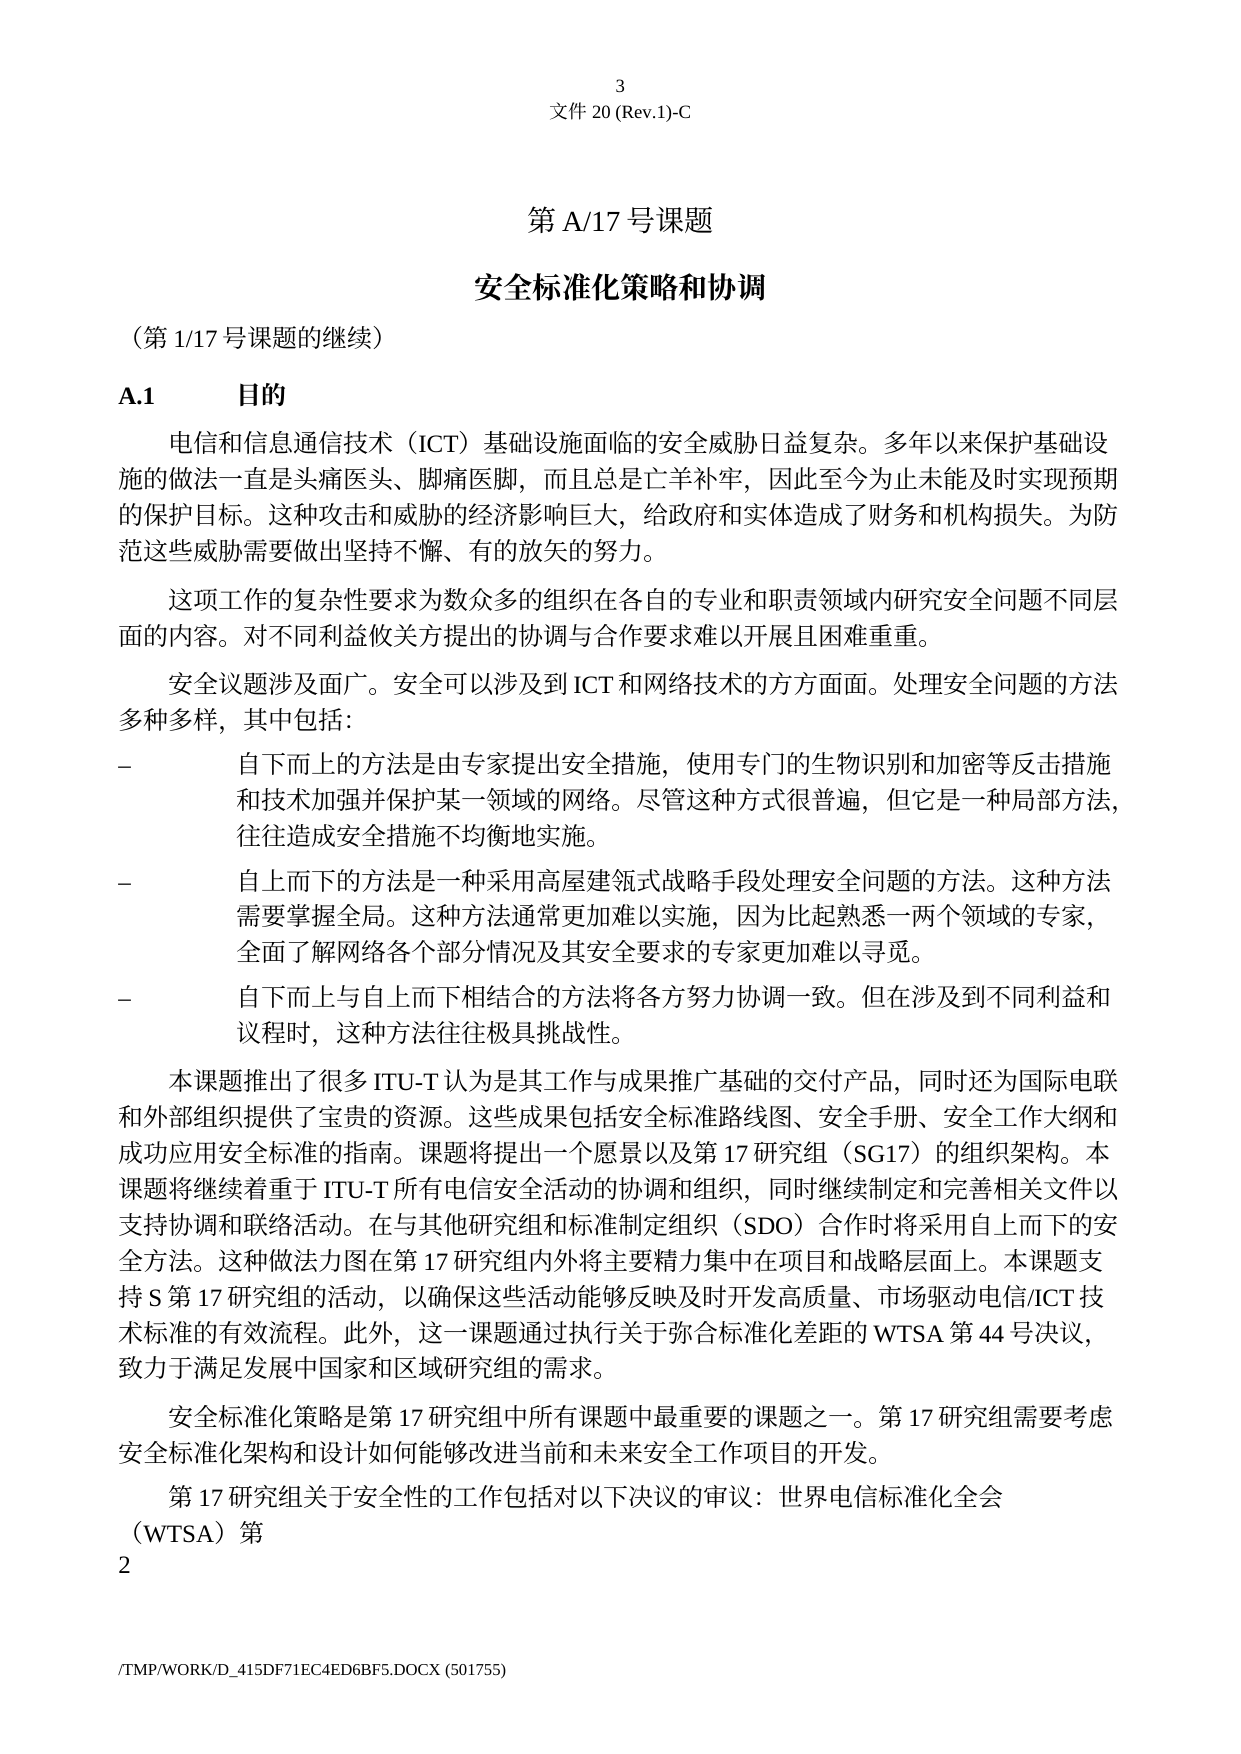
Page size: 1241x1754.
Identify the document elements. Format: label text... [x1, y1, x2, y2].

text 这项工作的复杂性要求为数众多的组织在各自的专业和职责领域内研究安全问题不同层面的内容。对不同利益攸关方提出的协调与合作要求难以开展且困难重重。 [118, 580, 1122, 652]
text 本课题推出了很多ITU-T认为是其工作与成果推广基础的交付产品，同时还为国际电联和外部组织提供了宝贵的资源。这些成果包括安全标准路线图、安全手册、安全工作大纲和成功应用安全标准的指南。课题将提出一个愿景以及第17研究组（SG17）的组织架构。本课题将继续着重于ITU-T所有电信安全活动的协调和组织，同时继续制定和完善相关文件以支持协调和联络活动。在与其他研究组和标准制定组织（SDO）合作时将采用自上而下的安全方法。这种做法力图在第17研究组内外将主要精力集中在项目和战略层面上。本课题支持S第17研究组的活动，以确保这些活动能够反映及时开发高质量、市场驱动电信/ICT技术标准的有效流程。此外，这一课题通过执行关于弥合标准化差距的WTSA第44号决议，致力于满足发展中国家和区域研究组的需求。 [118, 1062, 1122, 1385]
subtitle A.1 目的 [118, 376, 1122, 412]
text 电信和信息通信技术（ICT）基础设施面临的安全威胁日益复杂。多年以来保护基础设施的做法一直是头痛医头、脚痛医脚，而且总是亡羊补牢，因此至今为止未能及时实现预期的保护目标。这种攻击和威胁的经济影响巨大，给政府和实体造成了财务和机构损失。为防范这些威胁需要做出坚持不懈、有的放矢的努力。 [118, 424, 1122, 568]
text – 自上而下的方法是一种采用高屋建瓴式战略手段处理安全问题的方法。这种方法需要掌握全局。这种方法通常更加难以实施，因为比起熟悉一两个领域的专家，全面了解网络各个部分情况及其安全要求的专家更加难以寻觅。 [118, 861, 1122, 969]
text – 自下而上与自上而下相结合的方法将各方努力协调一致。但在涉及到不同利益和议程时，这种方法往往极具挑战性。 [118, 977, 1122, 1049]
text （第1/17号课题的继续） [118, 319, 1122, 355]
title 安全标准化策略和协调 [118, 264, 1122, 306]
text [118, 1478, 1122, 1578]
text – 自下而上的方法是由专家提出安全措施，使用专门的生物识别和加密等反击措施和技术加强并保护某一领域的网络。尽管这种方式很普遍，但它是一种局部方法，往往造成安全措施不均衡地实施。 [118, 745, 1122, 853]
text 安全标准化策略是第17研究组中所有课题中最重要的课题之一。第17研究组需要考虑安全标准化架构和设计如何能够改进当前和未来安全工作项目的开发。 [118, 1398, 1122, 1469]
text 安全议题涉及面广。安全可以涉及到ICT和网络技术的方方面面。处理安全问题的方法多种多样，其中包括： [118, 665, 1122, 737]
text 第A/17号课题 [118, 198, 1122, 239]
